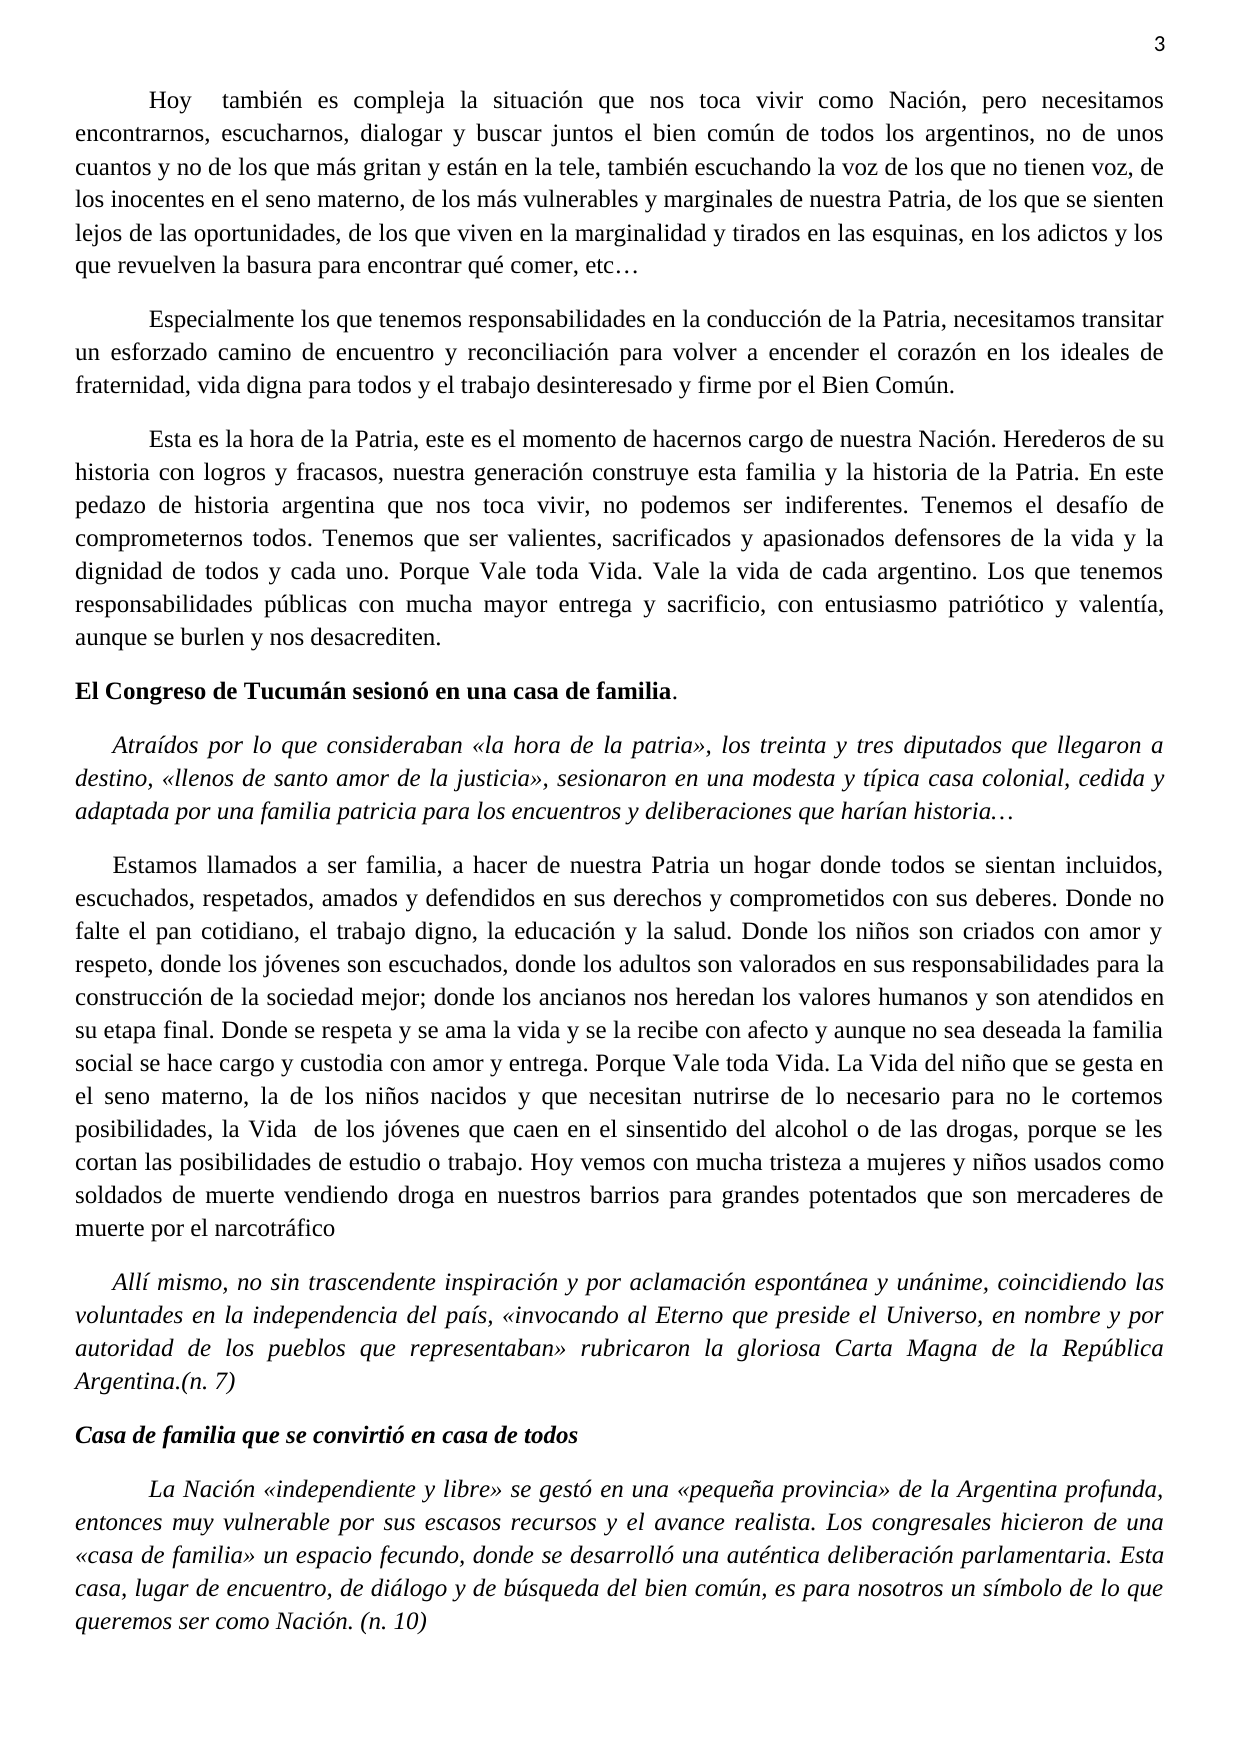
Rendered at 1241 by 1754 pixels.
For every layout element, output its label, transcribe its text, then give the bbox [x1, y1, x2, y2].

text Hoy también es compleja la situación que nos toca vivir como Nación, pero necesitamos encontrarnos, escucharnos, dialogar y buscar juntos el bien común de todos los argentinos, no de unos cuantos y no de los que más gritan y están en la tele, también escuchando la voz de los que no tienen voz, de los inocentes en el seno materno, de los más vulnerables y marginales de nuestra Patria, de los que se sienten lejos de las oportunidades, de los que viven en la marginalidad y tirados en las esquinas, en los adictos y los que revuelven la basura para encontrar qué comer, etc… [75, 86, 1165, 279]
text Casa de familia que se convirtió en casa de todos [75, 1420, 1165, 1449]
text Allí mismo, no sin trascendente inspiración y por aclamación espontánea y unánime, coincidiendo las voluntades en la independencia del país, «invocando al Eterno que preside el Universo, en nombre y por autoridad de los pueblos que representaban» rubricaron la gloriosa Carta Magna de la República Argentina.(n. 7) [75, 1267, 1165, 1395]
text Atraídos por lo que consideraban «la hora de la patria», los treinta y tres diputados que llegaron a destino, «llenos de santo amor de la justicia», sesionaron en una modesta y típica casa colonial, cedida y adaptada por una familia patricia para los encuentros y deliberaciones que harían historia… [75, 730, 1165, 825]
text La Nación «independiente y libre» se gestó en una «pequeña provincia» de la Argentina profunda, entonces muy vulnerable por sus escasos recursos y el avance realista. Los congresales hicieron de una «casa de familia» un espacio fecundo, donde se desarrolló una auténtica deliberación parlamentaria. Esta casa, lugar de encuentro, de diálogo y de búsqueda del bien común, es para nosotros un símbolo de lo que queremos ser como Nación. (n. 10) [75, 1474, 1165, 1635]
text El Congreso de Tucumán sesionó en una casa de familia. [75, 676, 1165, 705]
text Esta es la hora de la Patria, este es el momento de hacernos cargo de nuestra Nación. Herederos de su historia con logros y fracasos, nuestra generación construye esta familia y la historia de la Patria. En este pedazo de historia argentina que nos toca vivir, no podemos ser indiferentes. Tenemos el desafío de comprometernos todos. Tenemos que ser valientes, sacrificados y apasionados defensores de la vida y la dignidad de todos y cada uno. Porque Vale toda Vida. Vale la vida de cada argentino. Los que tenemos responsabilidades públicas con mucha mayor entrega y sacrificio, con entusiasmo patriótico y valentía, aunque se burlen y nos desacrediten. [75, 424, 1165, 651]
text Especialmente los que tenemos responsabilidades en la conducción de la Patria, necesitamos transitar un esforzado camino de encuentro y reconciliación para volver a encender el corazón en los ideales de fraternidad, vida digna para todos y el trabajo desinteresado y firme por el Bien Común. [75, 304, 1165, 399]
text Estamos llamados a ser familia, a hacer de nuestra Patria un hogar donde todos se sientan incluidos, escuchados, respetados, amados y defendidos en sus derechos y comprometidos con sus deberes. Donde no falte el pan cotidiano, el trabajo digno, la educación y la salud. Donde los niños son criados con amor y respeto, donde los jóvenes son escuchados, donde los adultos son valorados en sus responsabilidades para la construcción de la sociedad mejor; donde los ancianos nos heredan los valores humanos y son atendidos en su etapa final. Donde se respeta y se ama la vida y se la recibe con afecto y aunque no sea deseada la familia social se hace cargo y custodia con amor y entrega. Porque Vale toda Vida. La Vida del niño que se gesta en el seno materno, la de los niños nacidos y que necesitan nutrirse de lo necesario para no le cortemos posibilidades, la Vida de los jóvenes que caen en el sinsentido del alcohol o de las drogas, porque se les cortan las posibilidades de estudio o trabajo. Hoy vemos con mucha tristeza a mujeres y niños usados como soldados de muerte vendiendo droga en nuestros barrios para grandes potentados que son mercaderes de muerte por el narcotráfico [75, 850, 1165, 1242]
